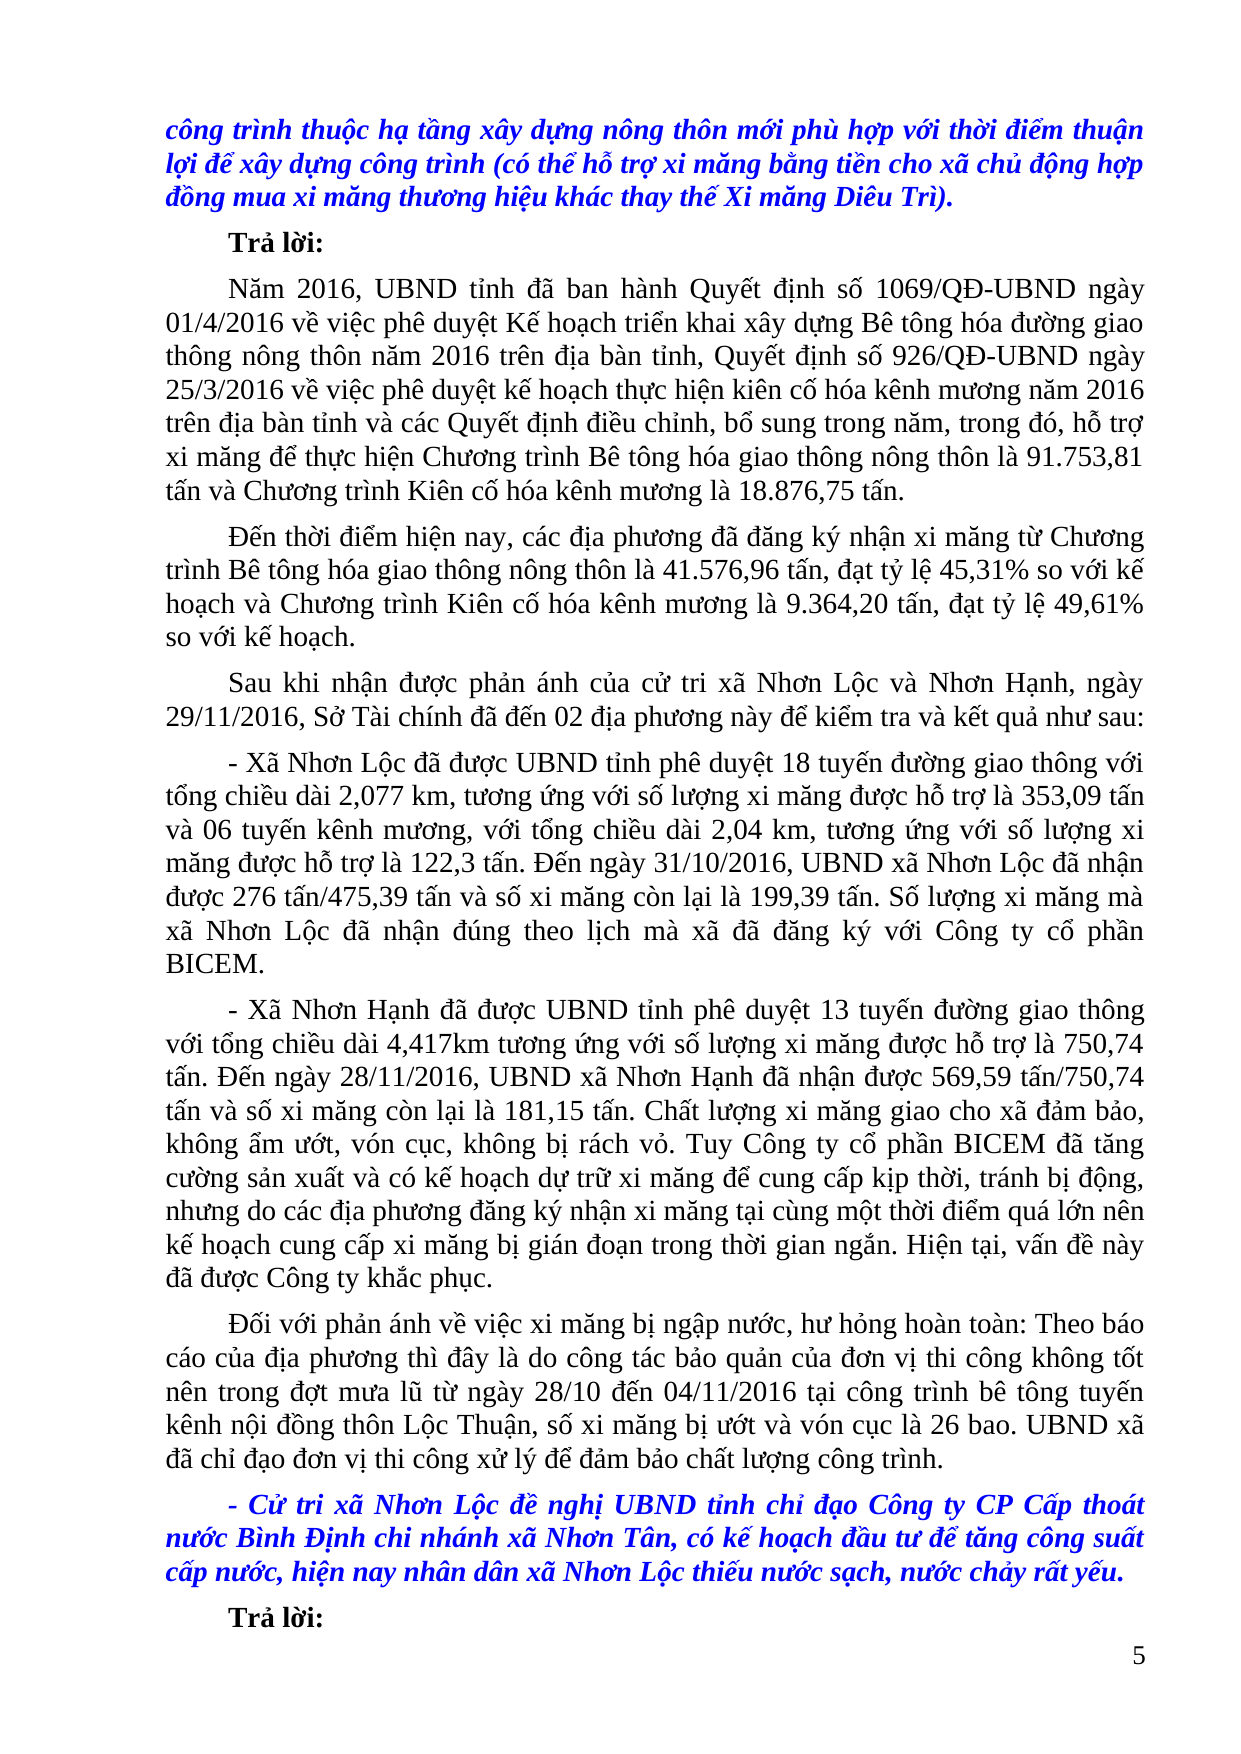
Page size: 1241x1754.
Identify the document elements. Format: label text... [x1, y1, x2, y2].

text Đối với phản ánh về việc xi măng bị ngập nước, hư hỏng hoàn toàn: Theo báo cáo của địa phương thì đây là do công tác bảo quản của đơn vị thi công không tốt nên trong đợt mưa lũ từ ngày 28/10 đến 04/11/2016 tại công trình bê tông tuyến kênh nội đồng thôn Lộc Thuận, số xi măng bị ướt và vón cục là 26 bao. UBND xã đã chỉ đạo đơn vị thi công xử lý để đảm bảo chất lượng công trình. [165, 1307, 1146, 1474]
text Trả lời: [165, 225, 1146, 259]
text Sau khi nhận được phản ánh của cử tri xã Nhơn Lộc và Nhơn Hạnh, ngày 29/11/2016, Sở Tài chính đã đến 02 địa phương này để kiểm tra và kết quả như sau: [165, 665, 1146, 732]
text Đến thời điểm hiện nay, các địa phương đã đăng ký nhận xi măng từ Chương trình Bê tông hóa giao thông nông thôn là 41.576,96 tấn, đạt tỷ lệ 45,31% so với kế hoạch và Chương trình Kiên cố hóa kênh mương là 9.364,20 tấn, đạt tỷ lệ 49,61% so với kế hoạch. [165, 519, 1146, 653]
text Trả lời: [165, 1600, 1146, 1633]
text - Xã Nhơn Lộc đã được UBND tỉnh phê duyệt 18 tuyến đường giao thông với tổng chiều dài 2,077 km, tương ứng với số lượng xi măng được hỗ trợ là 353,09 tấn và 06 tuyến kênh mương, với tổng chiều dài 2,04 km, tương ứng với số lượng xi măng được hỗ trợ là 122,3 tấn. Đến ngày 31/10/2016, UBND xã Nhơn Lộc đã nhận được 276 tấn/475,39 tấn và số xi măng còn lại là 199,39 tấn. Số lượng xi măng mà xã Nhơn Lộc đã nhận đúng theo lịch mà xã đã đăng ký với Công ty cổ phần BICEM. [165, 745, 1146, 980]
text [165, 112, 1146, 213]
text - Xã Nhơn Hạnh đã được UBND tỉnh phê duyệt 13 tuyến đường giao thông với tổng chiều dài 4,417km tương ứng với số lượng xi măng được hỗ trợ là 750,74 tấn. Đến ngày 28/11/2016, UBND xã Nhơn Hạnh đã nhận được 569,59 tấn/750,74 tấn và số xi măng còn lại là 181,15 tấn. Chất lượng xi măng giao cho xã đảm bảo, không ẩm ướt, vón cục, không bị rách vỏ. Tuy Công ty cổ phần BICEM đã tăng cường sản xuất và có kế hoạch dự trữ xi măng để cung cấp kịp thời, tránh bị động, nhưng do các địa phương đăng ký nhận xi măng tại cùng một thời điểm quá lớn nên kế hoạch cung cấp xi măng bị gián đoạn trong thời gian ngắn. Hiện tại, vấn đề này đã được Công ty khắc phục. [165, 992, 1146, 1294]
text Năm 2016, UBND tỉnh đã ban hành Quyết định số 1069/QĐ-UBND ngày 01/4/2016 về việc phê duyệt Kế hoạch triển khai xây dựng Bê tông hóa đường giao thông nông thôn năm 2016 trên địa bàn tỉnh, Quyết định số 926/QĐ-UBND ngày 25/3/2016 về việc phê duyệt kế hoạch thực hiện kiên cố hóa kênh mương năm 2016 trên địa bàn tỉnh và các Quyết định điều chỉnh, bổ sung trong năm, trong đó, hỗ trợ xi măng để thực hiện Chương trình Bê tông hóa giao thông nông thôn là 91.753,81 tấn và Chương trình Kiên cố hóa kênh mương là 18.876,75 tấn. [165, 271, 1146, 506]
text - Cử tri xã Nhơn Lộc đề nghị UBND tỉnh chỉ đạo Công ty CP Cấp thoát nước Bình Định chi nhánh xã Nhơn Tân, có kế hoạch đầu tư để tăng công suất cấp nước, hiện nay nhân dân xã Nhơn Lộc thiếu nước sạch, nước chảy rất yếu. [165, 1487, 1146, 1587]
